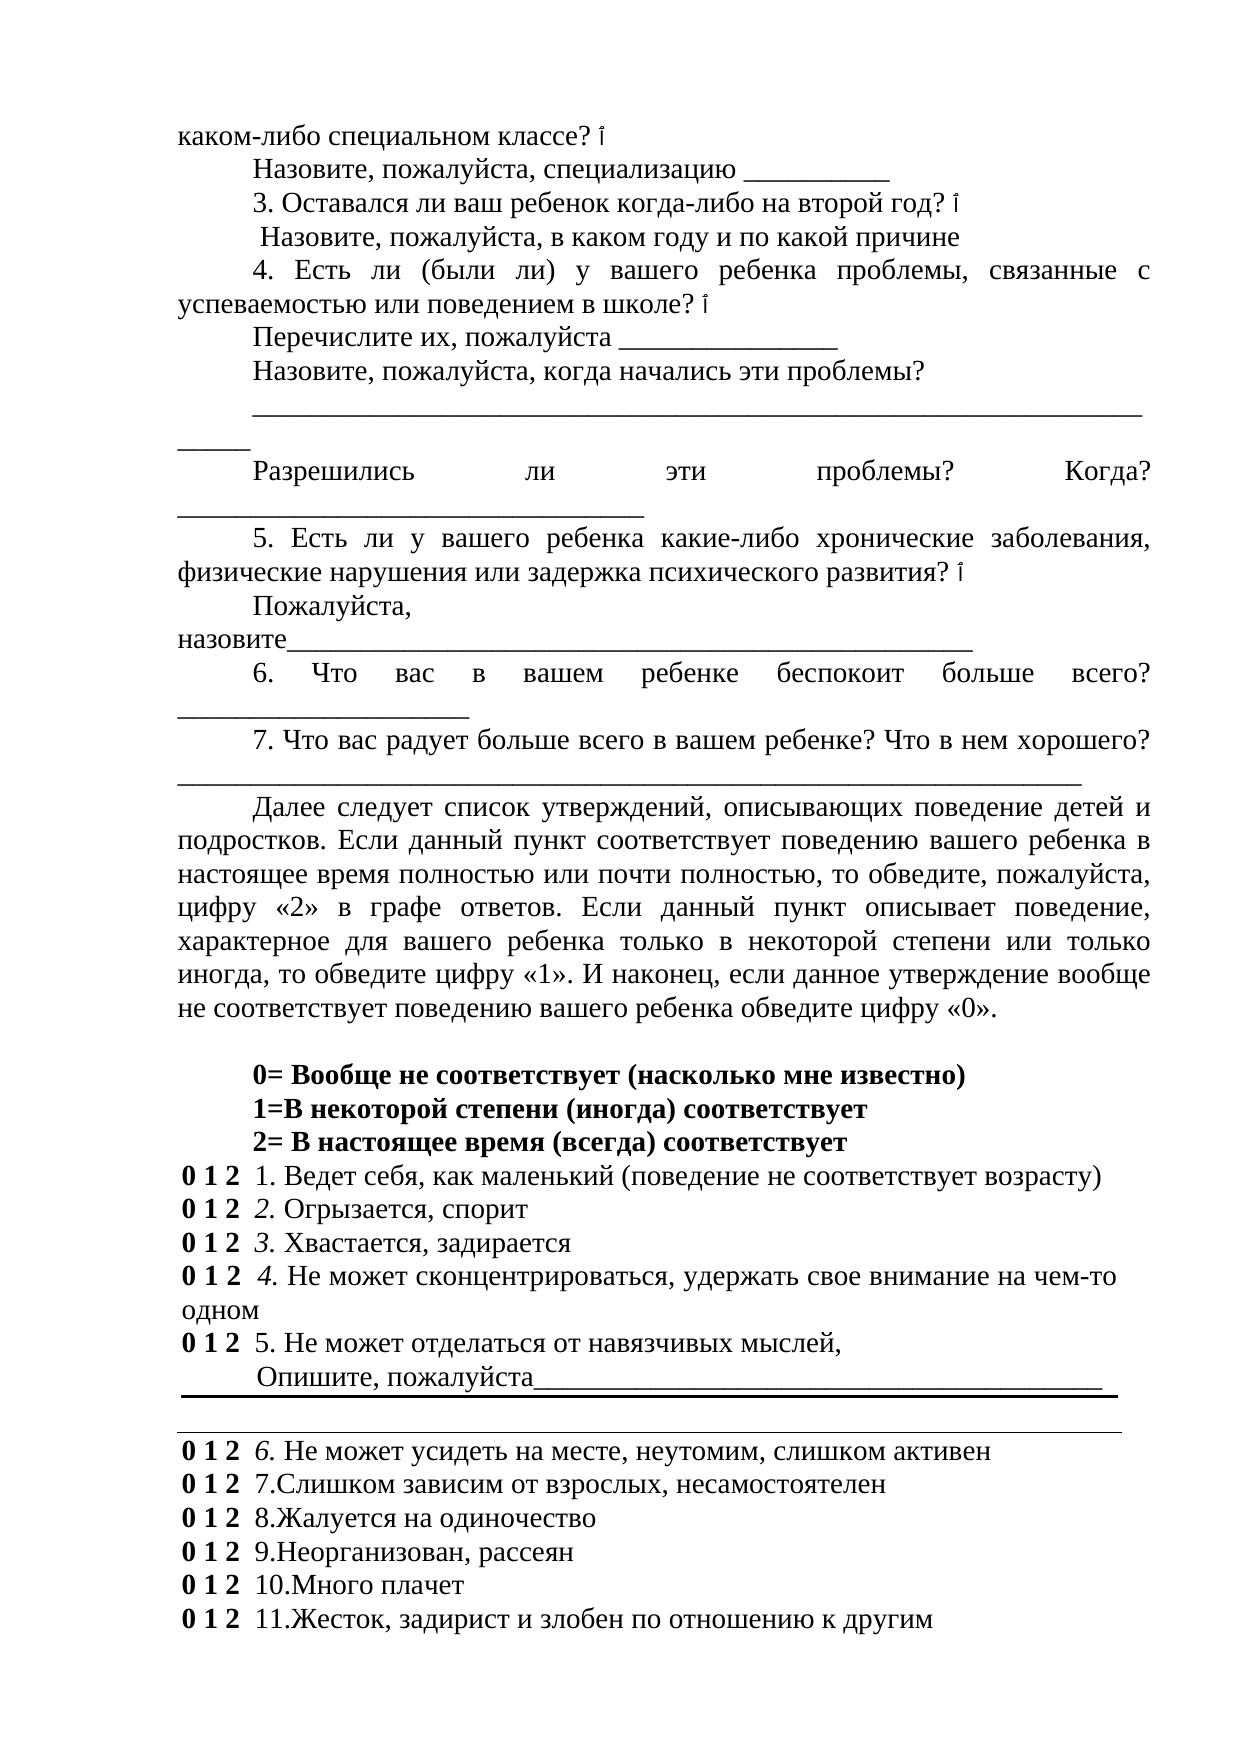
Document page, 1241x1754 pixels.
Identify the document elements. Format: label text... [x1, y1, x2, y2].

text 3. Оставался ли ваш ребенок когда-либо на второй год? ٱ [177, 185, 1152, 219]
text Назовите, пожалуйста, специализацию __________ [177, 152, 1152, 185]
table_cell 0 1 2 7.Слишком зависим от взрослых, несамостоятелен [177, 1467, 1122, 1500]
table_cell 0 1 2 3. Хвастается, задирается [177, 1225, 1122, 1258]
text Перечислите их, пожалуйста _______________ [177, 319, 1152, 353]
text 2= В настоящее время (всегда) соответствует [177, 1124, 1152, 1158]
text Назовите, пожалуйста, в каком году и по какой причине [177, 219, 1152, 252]
table_header 0 1 2 1. Ведет себя, как маленький (поведение не соответствует возрасту) [177, 1158, 1122, 1191]
table_cell 0 1 2 5. Не может отделаться от навязчивых мыслей, [177, 1326, 1122, 1359]
text Пожалуйста, назовите_______________________________________________ [177, 588, 1152, 655]
text 7. Что вас радует больше всего в вашем ребенке? Что в нем хорошего?______________________________________________________________ [177, 722, 1152, 789]
table_cell Опишите, пожалуйста_______________________________________ [177, 1359, 1122, 1431]
text 5. Есть ли у вашего ребенка какие-либо хронические заболевания, физические нарушения или задержка психического развития? ٱ [177, 521, 1152, 588]
text Далее следует список утверждений, описывающих поведение детей и подростков. Если данный пункт соответствует поведению вашего ребенка в настоящее время полностью или почти полностью, то обведите, пожалуйста, цифру «2» в графе ответов. Если данный пункт описывает поведение, характерное для вашего ребенка только в некоторой степени или только иногда, то обведите цифру «1». И наконец, если данное утверждение вообще не соответствует поведению вашего ребенка обведите цифру «0». [177, 789, 1152, 1024]
text 0= Вообще не соответствует (насколько мне известно) [177, 1057, 1152, 1091]
table_cell 0 1 2 10.Много плачет [177, 1567, 1122, 1601]
table_cell 0 1 2 4. Не может сконцентрироваться, удержать свое внимание на чем-то одном [177, 1259, 1122, 1326]
table_cell 0 1 2 9.Неорганизован, рассеян [177, 1534, 1122, 1567]
text Разрешились ли эти проблемы? Когда?________________________________ [177, 453, 1152, 521]
table_cell 0 1 2 8.Жалуется на одиночество [177, 1500, 1122, 1534]
table_cell 0 1 2 6. Не может усидеть на месте, неутомим, слишком активен [177, 1431, 1123, 1467]
text 1=В некоторой степени (иногда) соответствует [177, 1091, 1152, 1124]
text 4. Есть ли (были ли) у вашего ребенка проблемы, связанные с успеваемостью или поведением в школе? ٱ [177, 252, 1152, 319]
table_cell 0 1 2 2. Огрызается, спорит [177, 1191, 1122, 1225]
text Назовите, пожалуйста, когда начались эти проблемы? [177, 353, 1152, 386]
table_cell 0 1 2 11.Жесток, задирист и злобен по отношению к другим [177, 1601, 1122, 1634]
text __________________________________________________________________ [177, 386, 1152, 453]
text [177, 118, 1152, 152]
text 6. Что вас в вашем ребенке беспокоит больше всего?____________________ [177, 655, 1152, 722]
